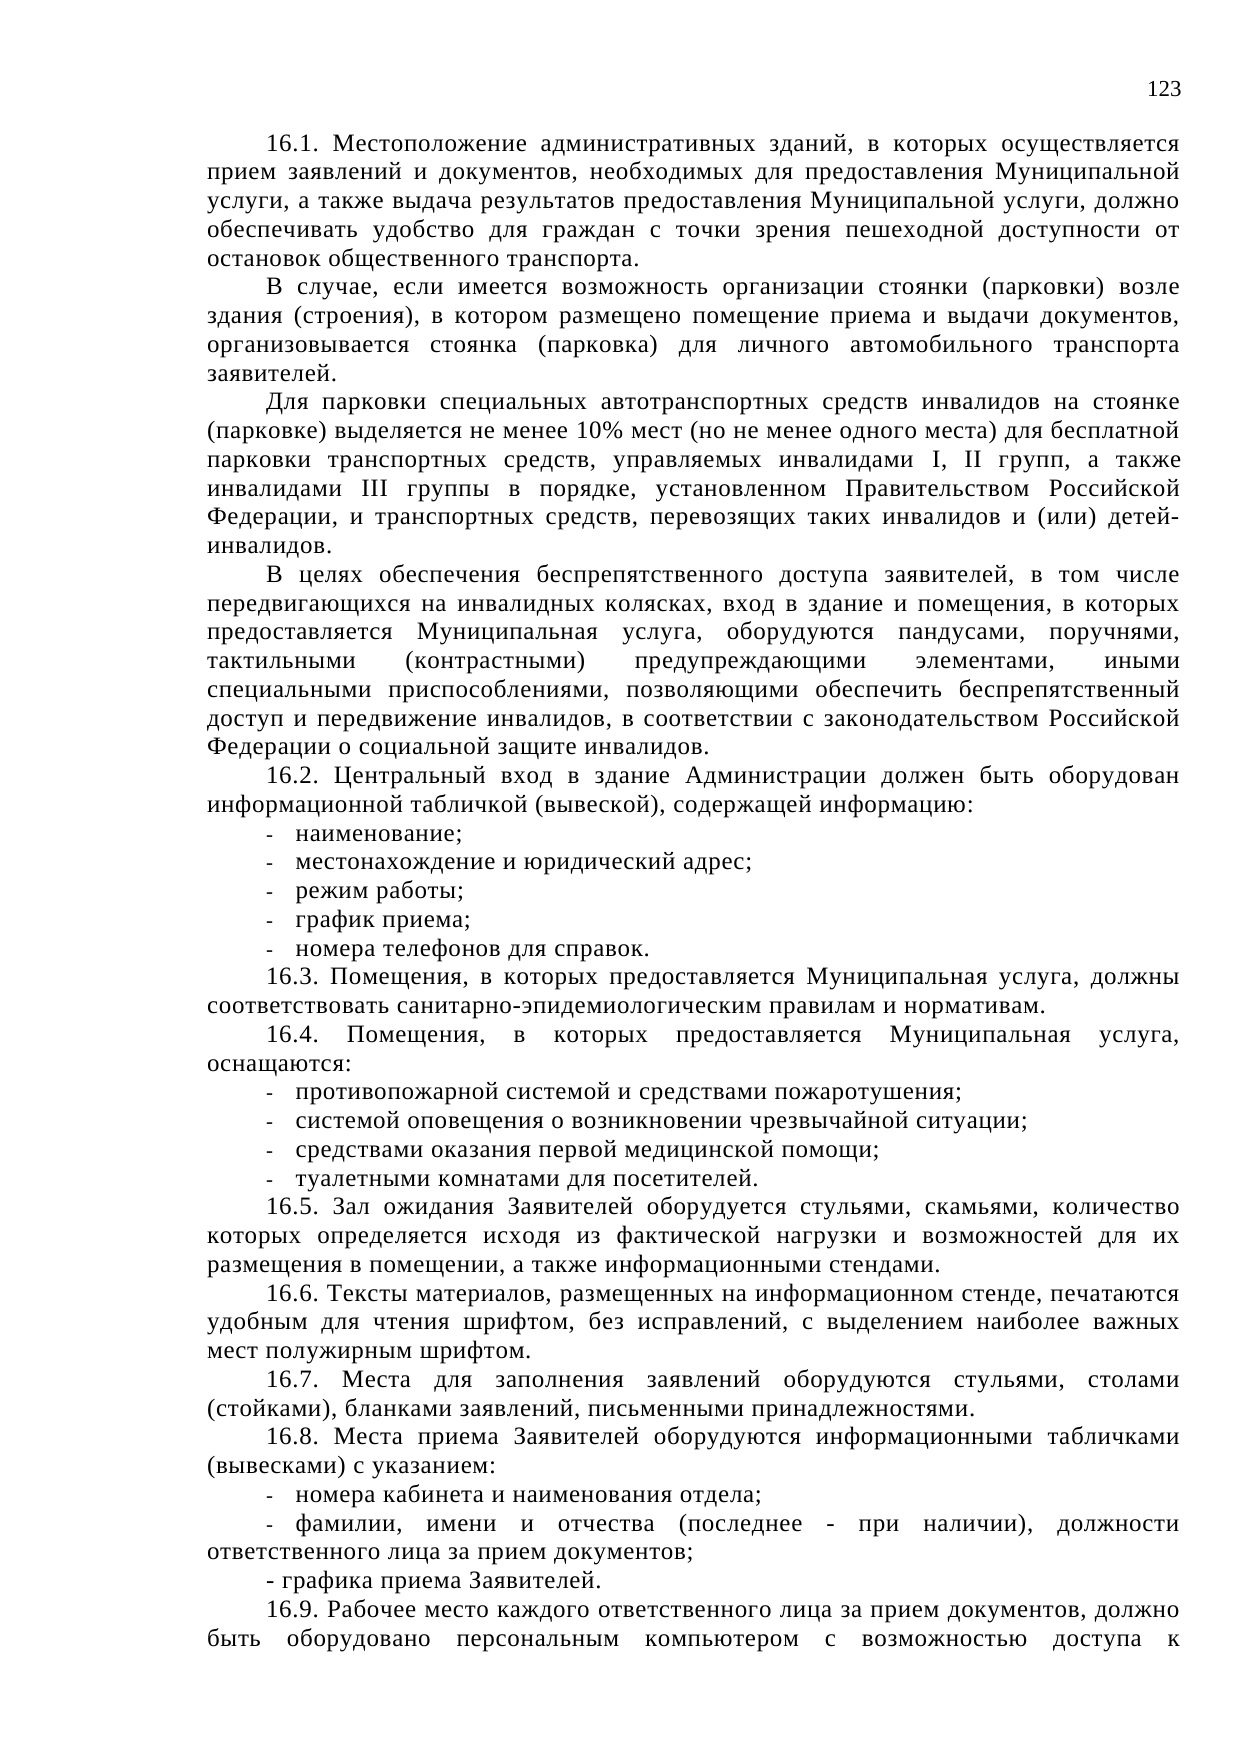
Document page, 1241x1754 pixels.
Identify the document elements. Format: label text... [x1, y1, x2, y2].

list местонахождение и юридический адрес; [207, 846, 1181, 875]
text 16.2. Центральный вход в здание Администрации должен быть оборудован информационной табличкой (вывеской), содержащей информацию: [207, 760, 1181, 818]
list наименование; [207, 818, 1181, 846]
text Для парковки специальных автотранспортных средств инвалидов на стоянке (парковке) выделяется не менее 10% мест (но не менее одного места) для бесплатной парковки транспортных средств, управляемых инвалидами I, II групп, а также инвалидами III группы в порядке, установленном Правительством Российской Федерации, и транспортных средств, перевозящих таких инвалидов и (или) детей-инвалидов. [207, 386, 1181, 559]
list туалетными комнатами для посетителей. [207, 1163, 1181, 1191]
list режим работы; [207, 875, 1181, 904]
text 16.7. Места для заполнения заявлений оборудуются стульями, столами (стойками), бланками заявлений, письменными принадлежностями. [207, 1364, 1181, 1421]
list график приема; [207, 904, 1181, 933]
text 16.4. Помещения, в которых предоставляется Муниципальная услуга, оснащаются: [207, 1019, 1181, 1076]
list средствами оказания первой медицинской помощи; [207, 1134, 1181, 1163]
text 16.3. Помещения, в которых предоставляется Муниципальная услуга, должны соответствовать санитарно-эпидемиологическим правилам и нормативам. [207, 961, 1181, 1019]
list противопожарной системой и средствами пожаротушения; [207, 1076, 1181, 1105]
text 16.8. Места приема Заявителей оборудуются информационными табличками (вывесками) с указанием: [207, 1421, 1181, 1479]
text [207, 1594, 1181, 1651]
text 16.5. Зал ожидания Заявителей оборудуется стульями, скамьями, количество которых определяется исходя из фактической нагрузки и возможностей для их размещения в помещении, а также информационными стендами. [207, 1191, 1181, 1278]
text В случае, если имеется возможность организации стоянки (парковки) возле здания (строения), в котором размещено помещение приема и выдачи документов, организовывается стоянка (парковка) для личного автомобильного транспорта заявителей. [207, 271, 1181, 386]
list фамилии, имени и отчества (последнее - при наличии), должности ответственного лица за прием документов; [207, 1508, 1181, 1565]
list системой оповещения о возникновении чрезвычайной ситуации; [207, 1105, 1181, 1134]
text 16.6. Тексты материалов, размещенных на информационном стенде, печатаются удобным для чтения шрифтом, без исправлений, с выделением наиболее важных мест полужирным шрифтом. [207, 1278, 1181, 1364]
list номера кабинета и наименования отдела; [207, 1479, 1181, 1508]
text 16.1. Местоположение административных зданий, в которых осуществляется прием заявлений и документов, необходимых для предоставления Муниципальной услуги, а также выдача результатов предоставления Муниципальной услуги, должно обеспечивать удобство для граждан с точки зрения пешеходной доступности от остановок общественного транспорта. [207, 128, 1181, 271]
text - графика приема Заявителей. [207, 1565, 1181, 1594]
list номера телефонов для справок. [207, 933, 1181, 961]
text В целях обеспечения беспрепятственного доступа заявителей, в том числе передвигающихся на инвалидных колясках, вход в здание и помещения, в которых предоставляется Муниципальная услуга, оборудуются пандусами, поручнями, тактильными (контрастными) предупреждающими элементами, иными специальными приспособлениями, позволяющими обеспечить беспрепятственный доступ и передвижение инвалидов, в соответствии с законодательством Российской Федерации о социальной защите инвалидов. [207, 559, 1181, 760]
